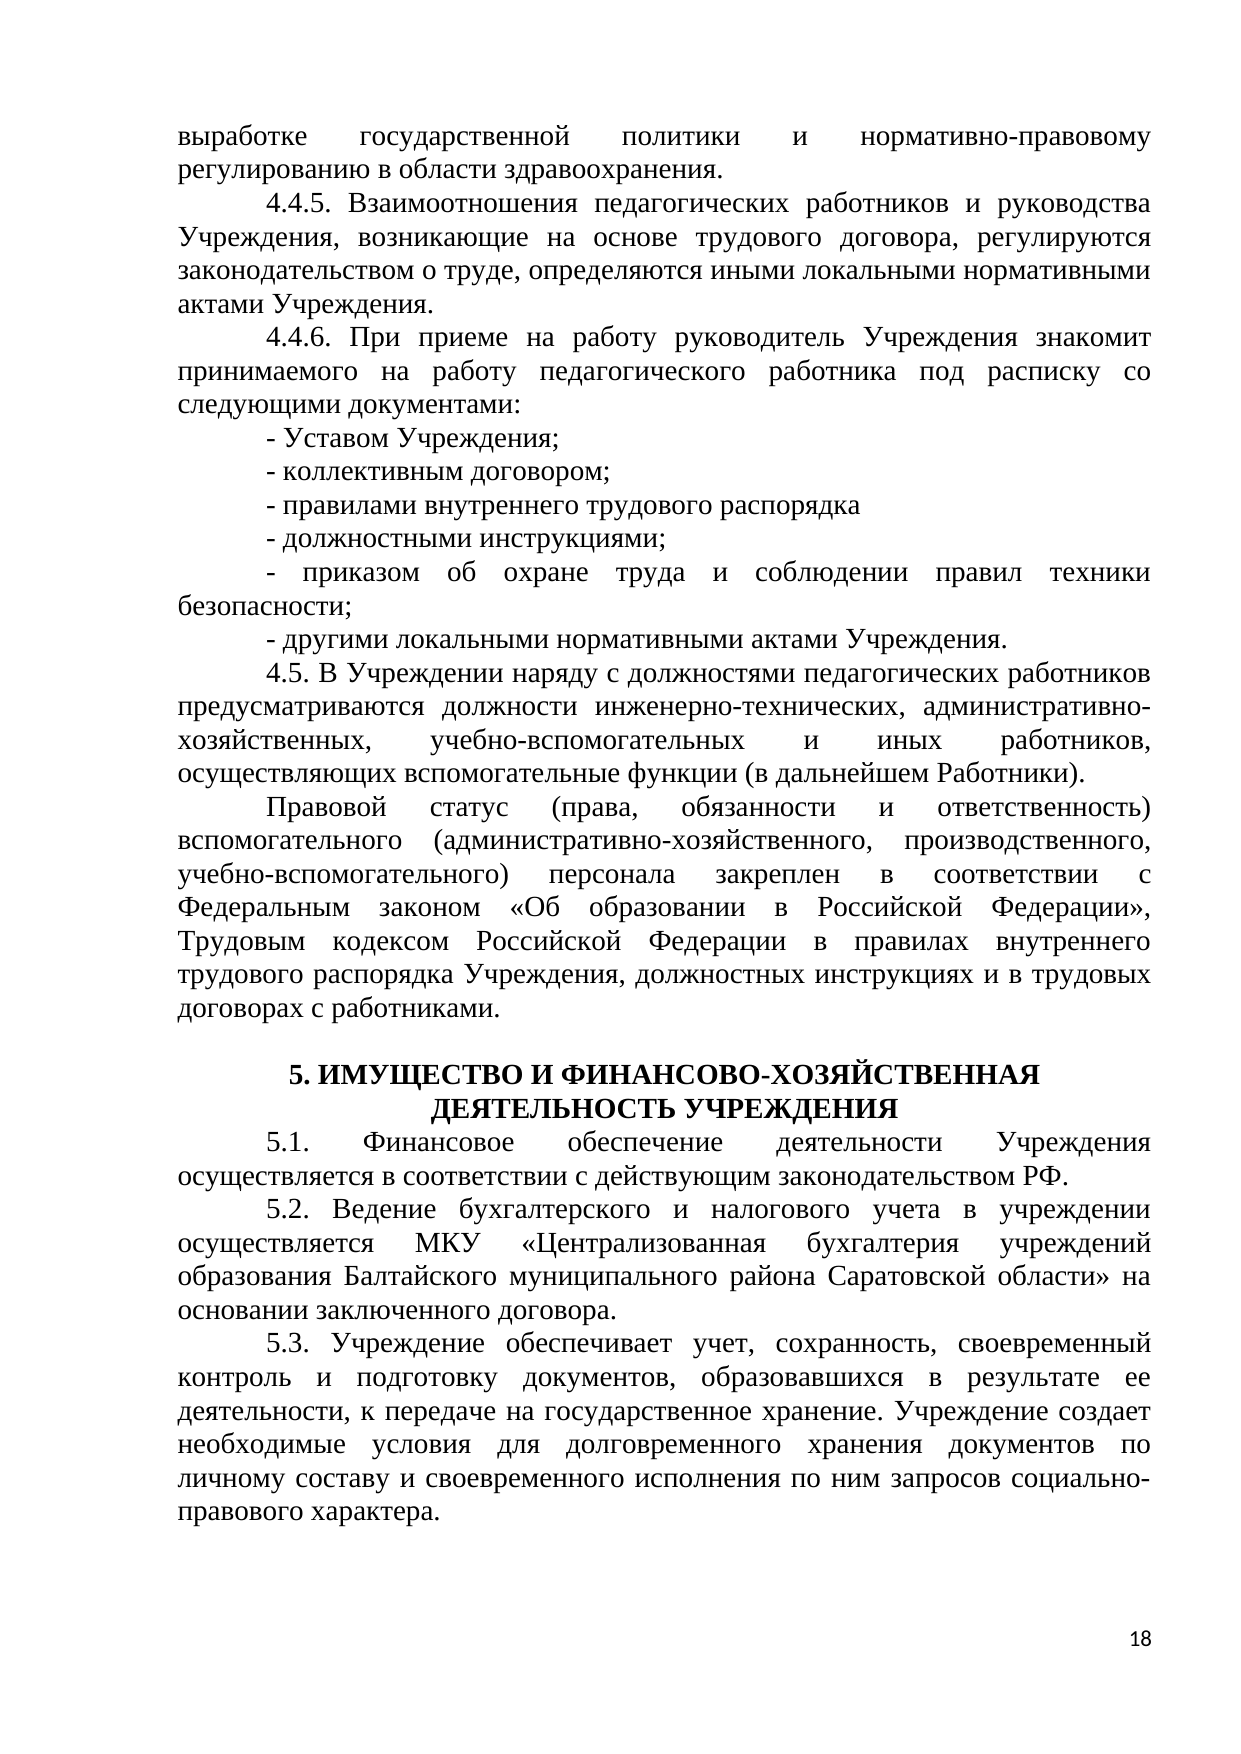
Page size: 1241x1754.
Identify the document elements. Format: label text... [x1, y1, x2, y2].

text - другими локальными нормативными актами Учреждения. [177, 621, 1152, 655]
text 5. ИМУЩЕСТВО И ФИНАНСОВО-ХОЗЯЙСТВЕННАЯ ДЕЯТЕЛЬНОСТЬ УЧРЕЖДЕНИЯ [177, 1057, 1152, 1124]
text 4.5. В Учреждении наряду с должностями педагогических работников предусматриваются должности инженерно-технических, административно-хозяйственных, учебно-вспомогательных и иных работников, осуществляющих вспомогательные функции (в дальнейшем Работники). [177, 655, 1152, 789]
text 5.1. Финансовое обеспечение деятельности Учреждения осуществляется в соответствии с действующим законодательством РФ. [177, 1124, 1152, 1191]
text - Уставом Учреждения; [177, 420, 1152, 453]
text 5.2. Ведение бухгалтерского и налогового учета в учреждении осуществляется МКУ «Централизованная бухгалтерия учреждений образования Балтайского муниципального района Саратовской области» на основании заключенного договора. [177, 1191, 1152, 1326]
text - коллективным договором; [177, 453, 1152, 487]
text 4.4.6. При приеме на работу руководитель Учреждения знакомит принимаемого на работу педагогического работника под расписку со следующими документами: [177, 319, 1152, 420]
text - должностными инструкциями; [177, 521, 1152, 554]
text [177, 118, 1152, 185]
text - правилами внутреннего трудового распорядка [177, 487, 1152, 521]
text 5.3. Учреждение обеспечивает учет, сохранность, своевременный контроль и подготовку документов, образовавшихся в результате ее деятельности, к передаче на государственное хранение. Учреждение создает необходимые условия для долговременного хранения документов по личному составу и своевременного исполнения по ним запросов социально-правового характера. [177, 1326, 1152, 1527]
text - приказом об охране труда и соблюдении правил техники безопасности; [177, 554, 1152, 621]
text Правовой статус (права, обязанности и ответственность) вспомогательного (административно-хозяйственного, производственного, учебно-вспомогательного) персонала закреплен в соответствии с Федеральным законом «Об образовании в Российской Федерации», Трудовым кодексом Российской Федерации в правилах внутреннего трудового распорядка Учреждения, должностных инструкциях и в трудовых договорах с работниками. [177, 789, 1152, 1024]
text 4.4.5. Взаимоотношения педагогических работников и руководства Учреждения, возникающие на основе трудового договора, регулируются законодательством о труде, определяются иными локальными нормативными актами Учреждения. [177, 185, 1152, 319]
